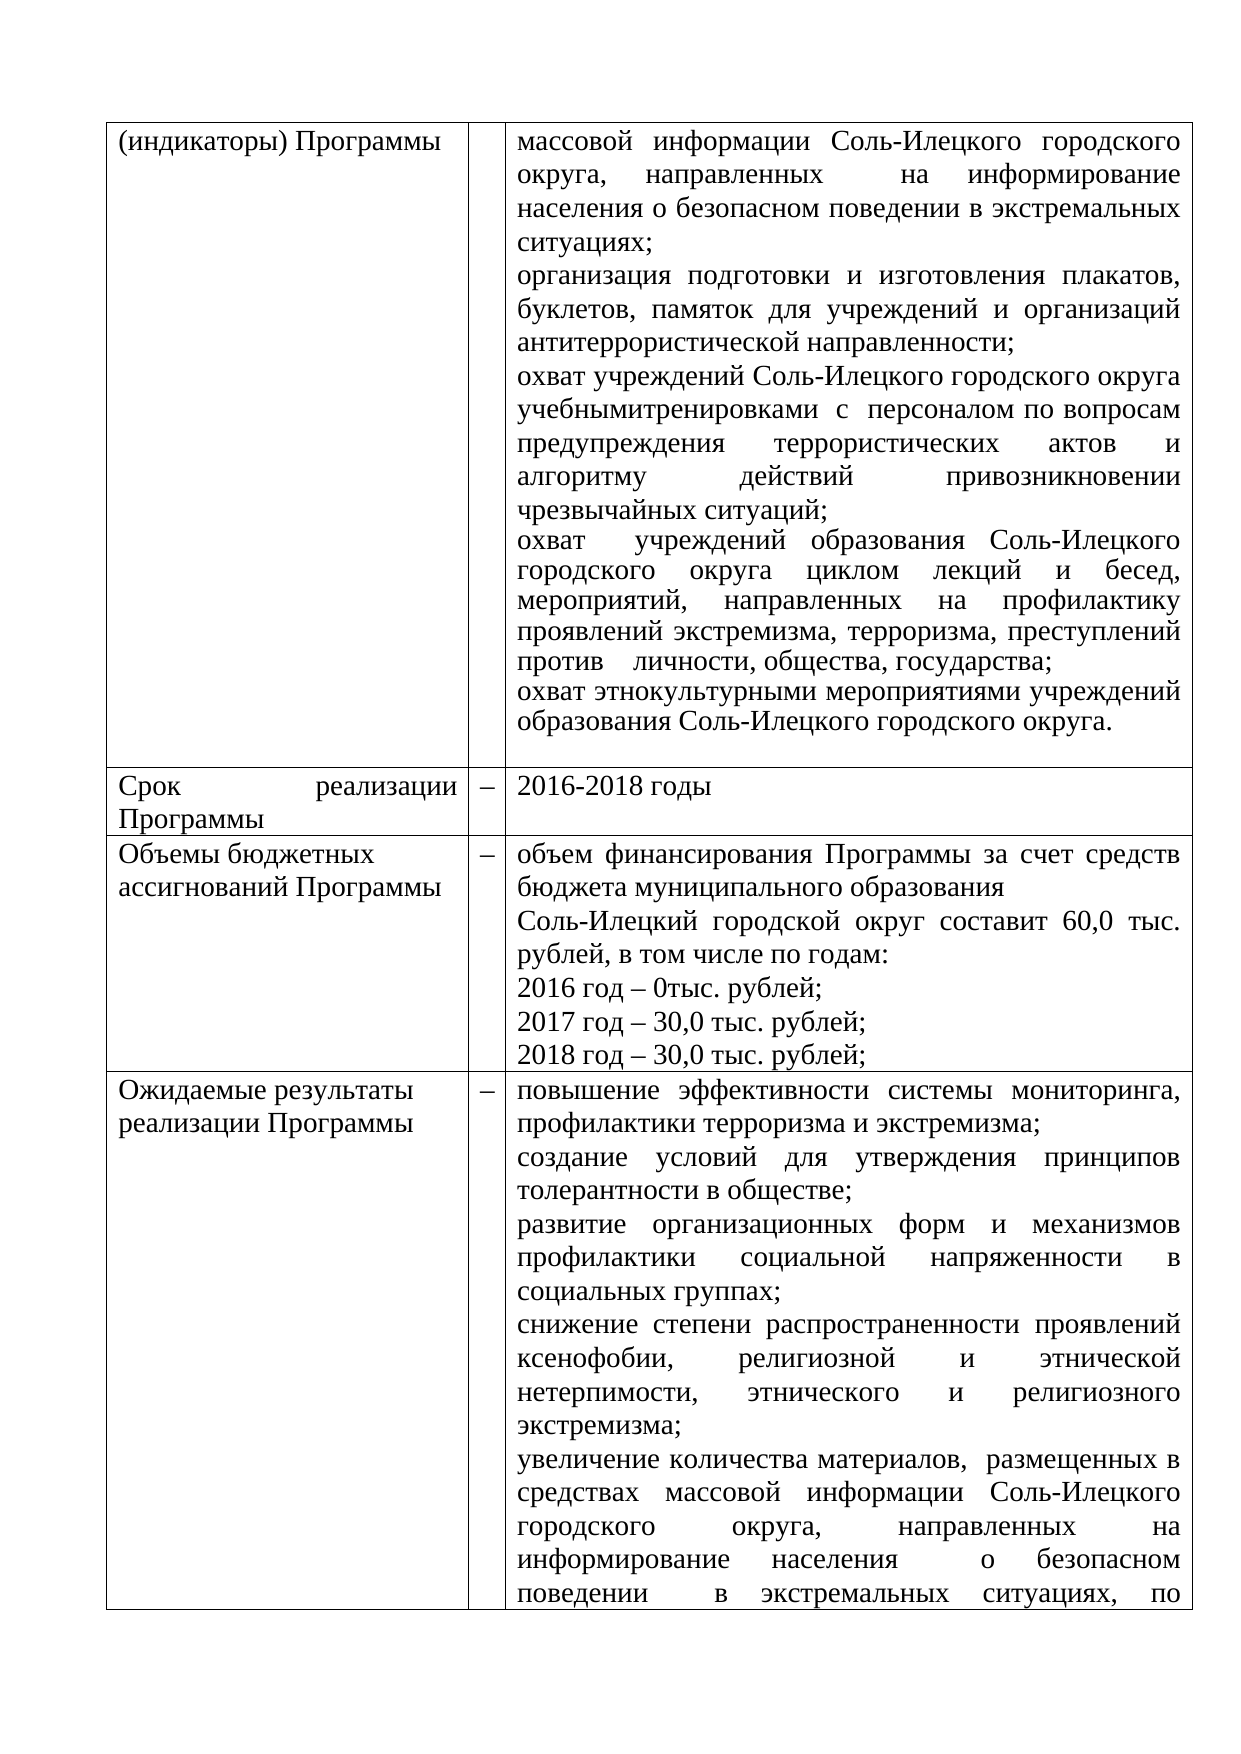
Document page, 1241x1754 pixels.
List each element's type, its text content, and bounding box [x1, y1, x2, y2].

table_cell Объемы бюджетных ассигнований Программы [107, 836, 468, 1071]
table_cell – [469, 768, 505, 835]
table_cell – [469, 1072, 505, 1608]
table_cell объем финансирования Программы за счет средств бюджета муниципального образования Соль-Илецкий городской округ составит 60,0 тыс. рублей, в том числе по годам: 2016 год – 0тыс. рублей; 2017 год – 30,0 тыс. рублей; 2018 год – 30,0 тыс. рублей; [506, 836, 1192, 1071]
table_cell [506, 123, 1192, 767]
table_cell Срок реализации Программы [107, 768, 468, 835]
table_cell – [469, 836, 505, 1071]
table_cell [107, 123, 468, 767]
table_cell – [469, 123, 505, 767]
table_cell 2016-2018 годы [506, 768, 1192, 835]
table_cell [107, 1072, 468, 1608]
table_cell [506, 1072, 1192, 1608]
